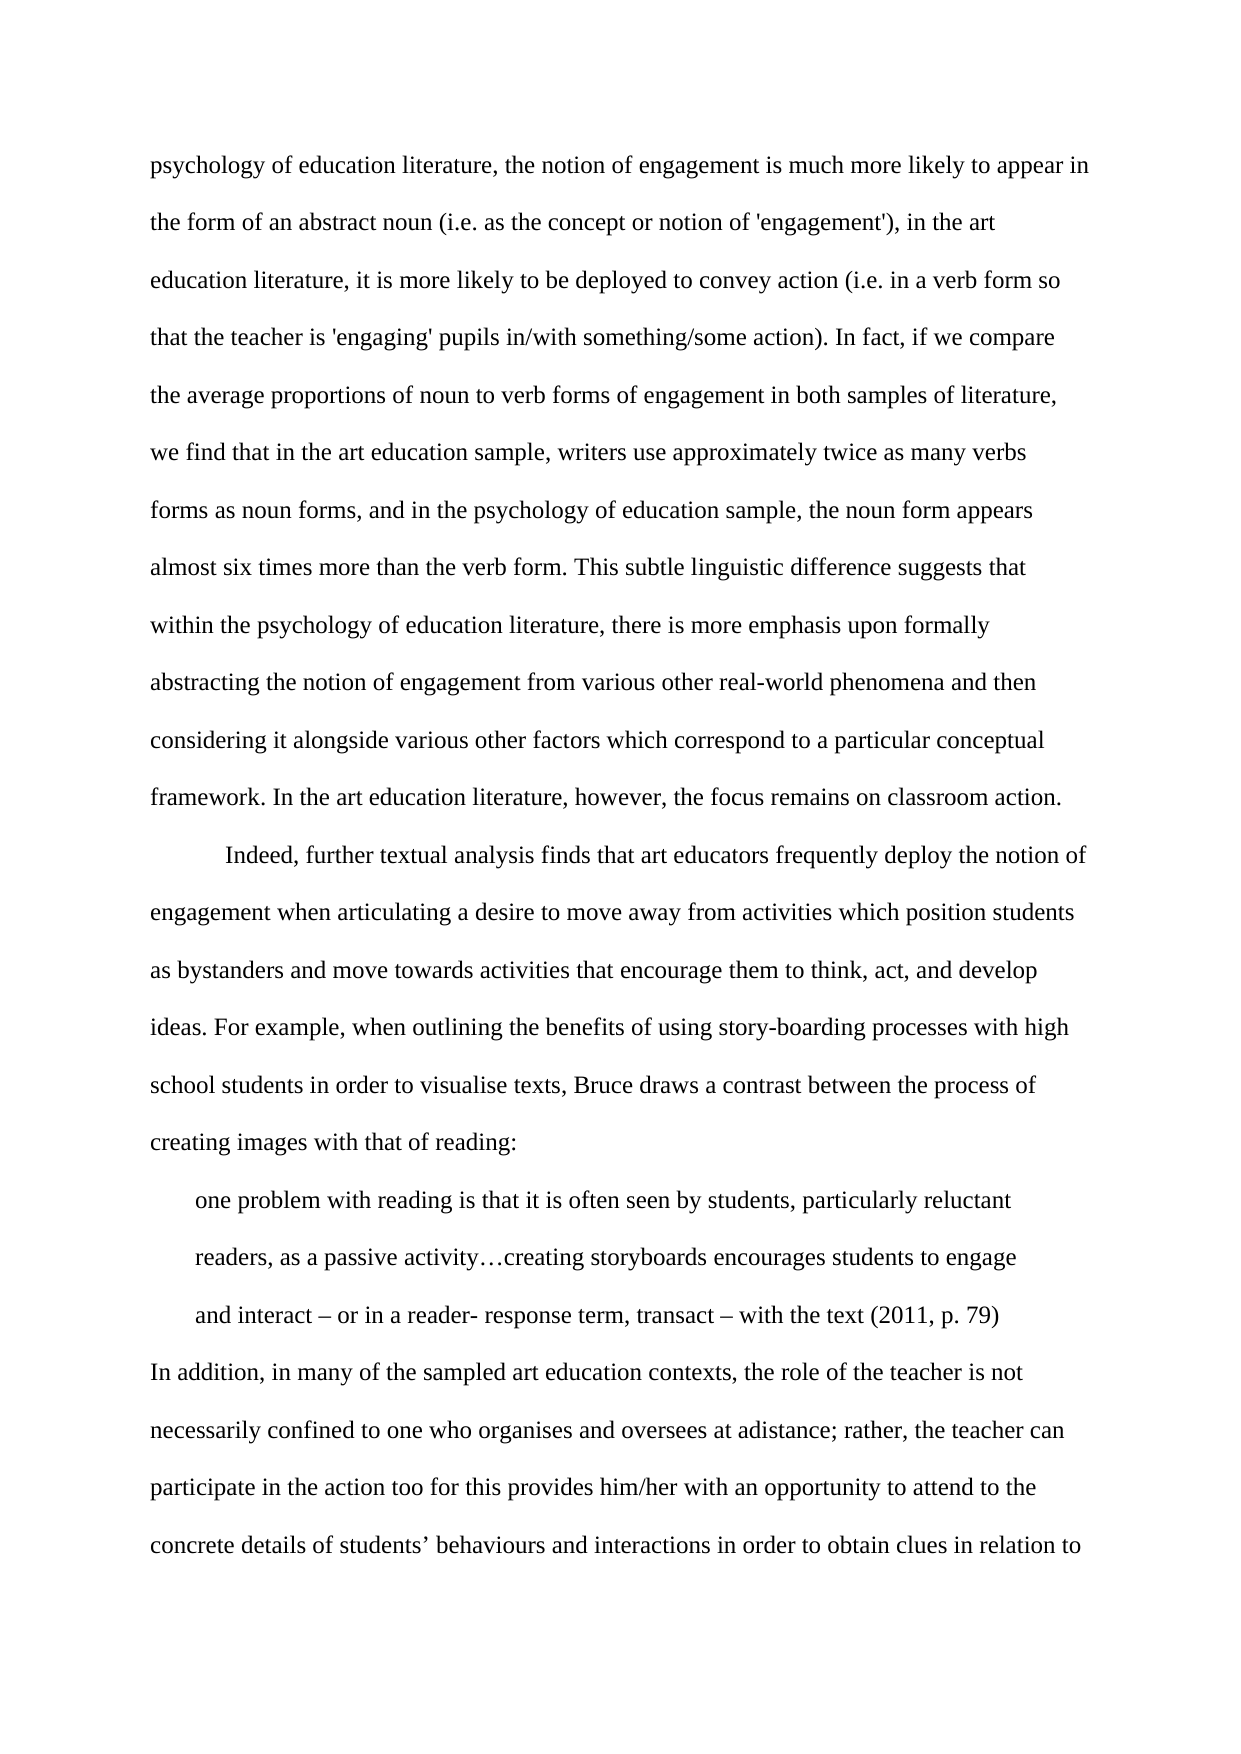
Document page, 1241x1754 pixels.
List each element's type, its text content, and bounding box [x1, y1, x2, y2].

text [150, 150, 1090, 811]
text Indeed, further textual analysis finds that art educators frequently deploy the notion of engagement when articulating a desire to move away from activities which position students as bystanders and move towards activities that encourage them to think, act, and develop ideas. For example, when outlining the benefits of using story-boarding processes with high school students in order to visualise texts, Bruce draws a contrast between the process of creating images with that of reading: [150, 840, 1090, 1156]
text one problem with reading is that it is often seen by students, particularly reluctant readers, as a passive activity…creating storyboards encourages students to engage and interact – or in a reader- response term, transact – with the text (2011, p. 79) [195, 1185, 1045, 1329]
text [150, 1357, 1090, 1559]
